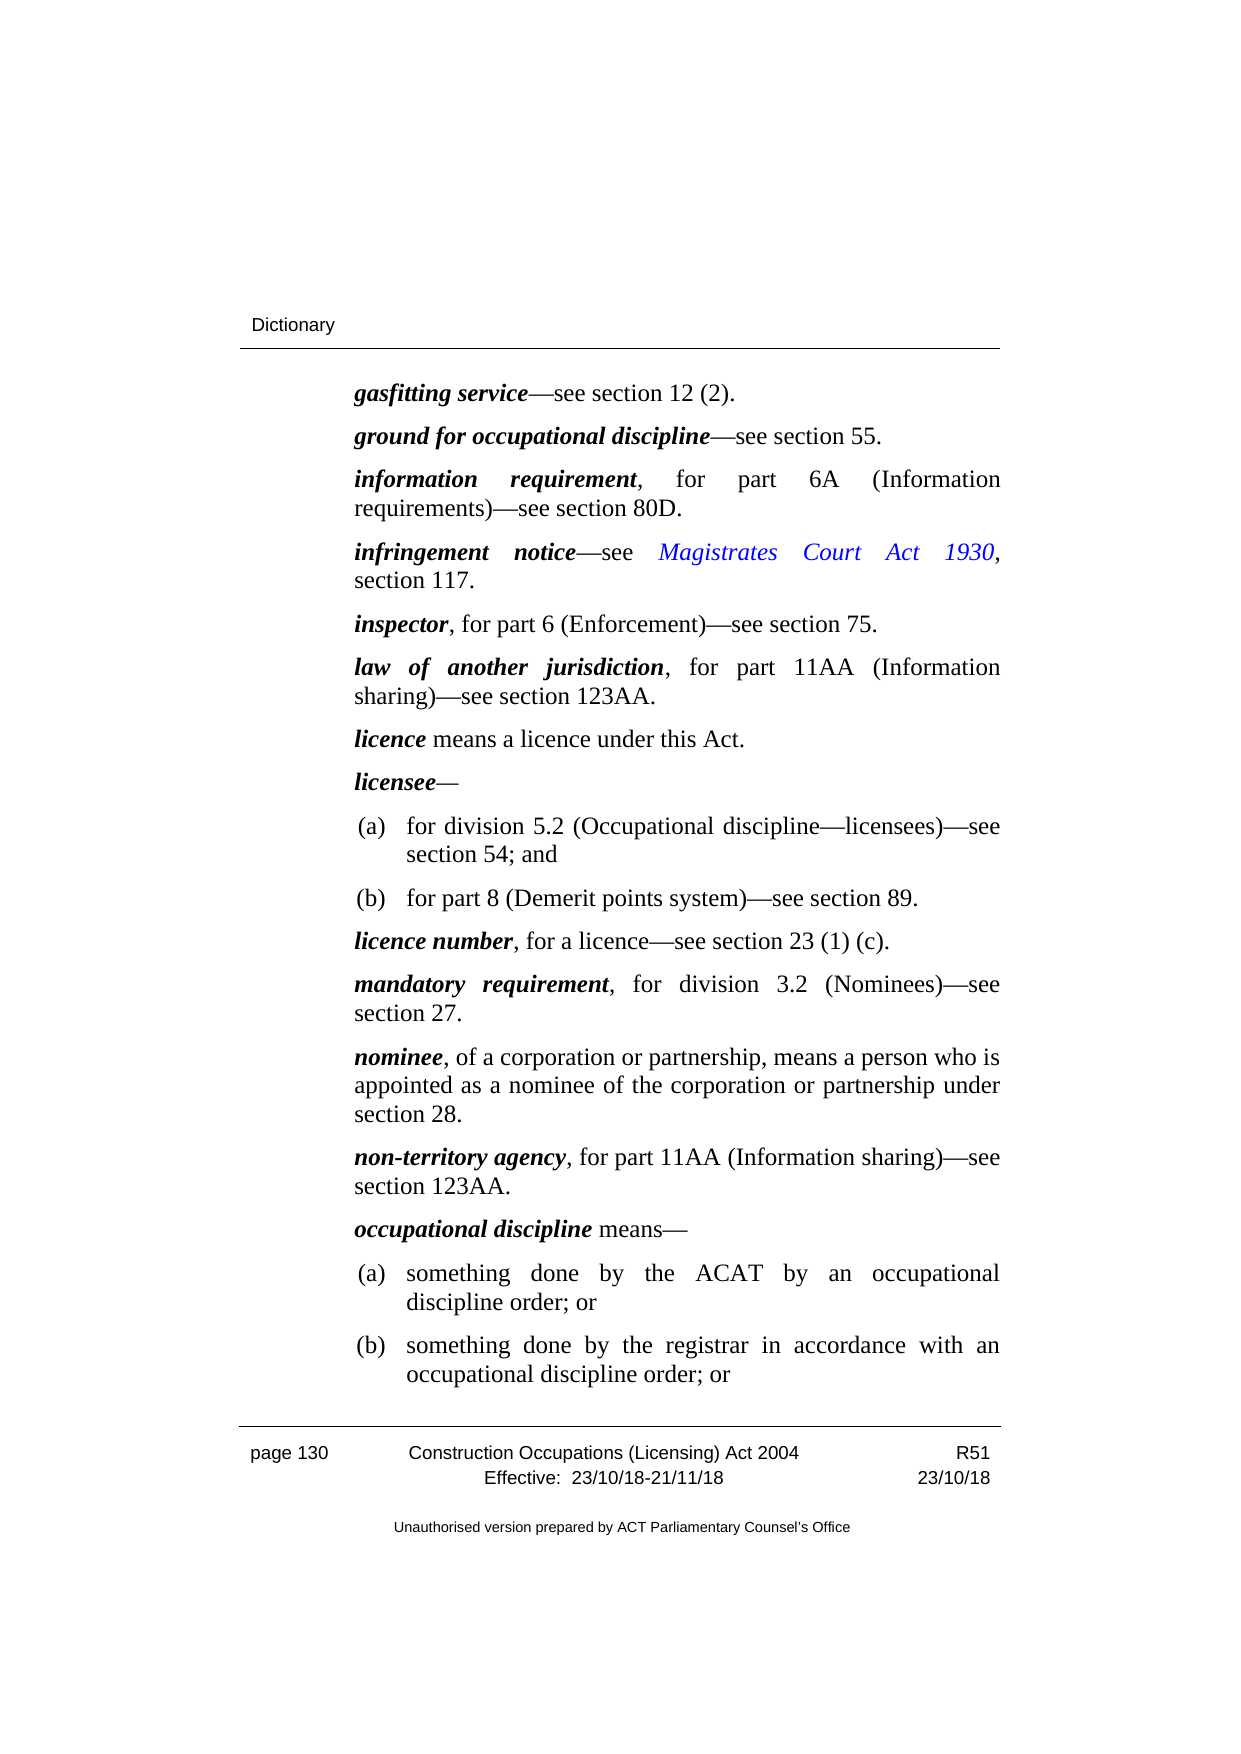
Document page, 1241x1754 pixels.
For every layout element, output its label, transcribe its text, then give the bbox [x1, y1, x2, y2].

text occupational discipline means— [354, 1214, 1001, 1243]
text inspector, for part 6 (Enforcement)—see section 75. [354, 609, 1001, 637]
text ground for occupational discipline—see section 55. [354, 421, 1001, 450]
text gasfitting service—see section 12 (2). [354, 378, 1001, 407]
text (b) something done by the registrar in accordance with an occupational discipline order; or [239, 1330, 1001, 1387]
text licence number, for a licence—see section 23 (1) (c). [354, 926, 1001, 955]
text licensee— [354, 767, 1001, 796]
text mandatory requirement, for division 3.2 (Nominees)—see section 27. [354, 969, 1001, 1027]
text licence means a licence under this Act. [354, 724, 1001, 753]
text nominee, of a corporation or partnership, means a person who is appointed as a nominee of the corporation or partnership under section 28. [354, 1042, 1001, 1128]
text infringement notice—see Magistrates Court Act 1930, section 117. [354, 537, 1001, 594]
text (a) something done by the ACAT by an occupational discipline order; or [239, 1258, 1001, 1315]
text law of another jurisdiction, for part 11AA (Information sharing)—see section 123AA. [354, 652, 1001, 709]
text (b) for part 8 (Demerit points system)—see section 89. [239, 883, 1001, 912]
text information requirement, for part 6A (Information requirements)—see section 80D. [354, 464, 1001, 522]
text (a) for division 5.2 (Occupational discipline—licensees)—see section 54; and [239, 811, 1001, 868]
text non-territory agency, for part 11AA (Information sharing)—see section 123AA. [354, 1142, 1001, 1200]
